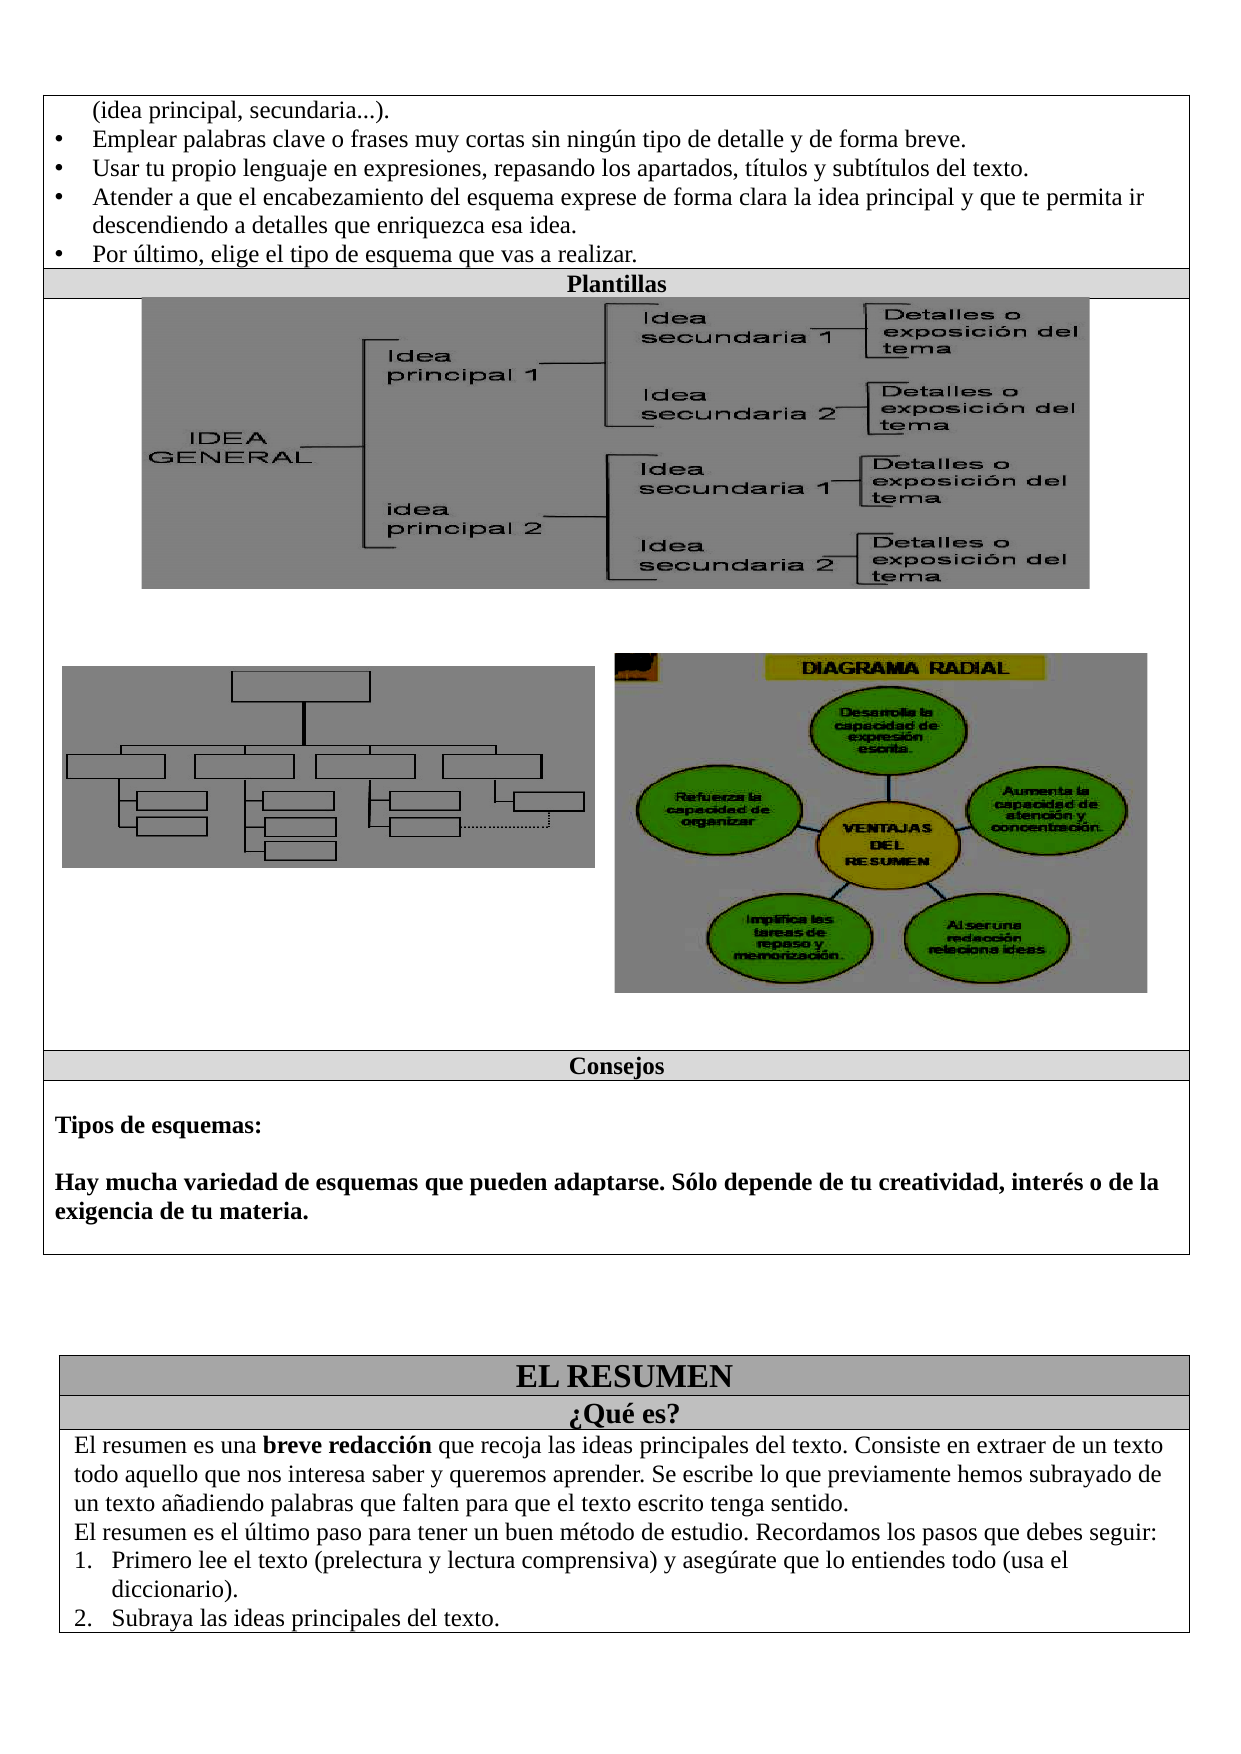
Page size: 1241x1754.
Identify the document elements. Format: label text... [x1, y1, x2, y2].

table_cell Tipos de esquemas: Hay mucha variedad de esquemas que pueden adaptarse. Sólo depende de tu creatividad, interés o de la exigencia de tu materia. [44, 1081, 1189, 1253]
table_header EL RESUMEN [60, 1356, 1189, 1395]
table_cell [44, 96, 1189, 268]
table_cell [44, 299, 1189, 1050]
table_cell ¿Qué es? [60, 1396, 1189, 1429]
table_cell Consejos [44, 1051, 1189, 1080]
table_cell Plantillas [44, 269, 1189, 298]
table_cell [60, 1430, 1189, 1632]
